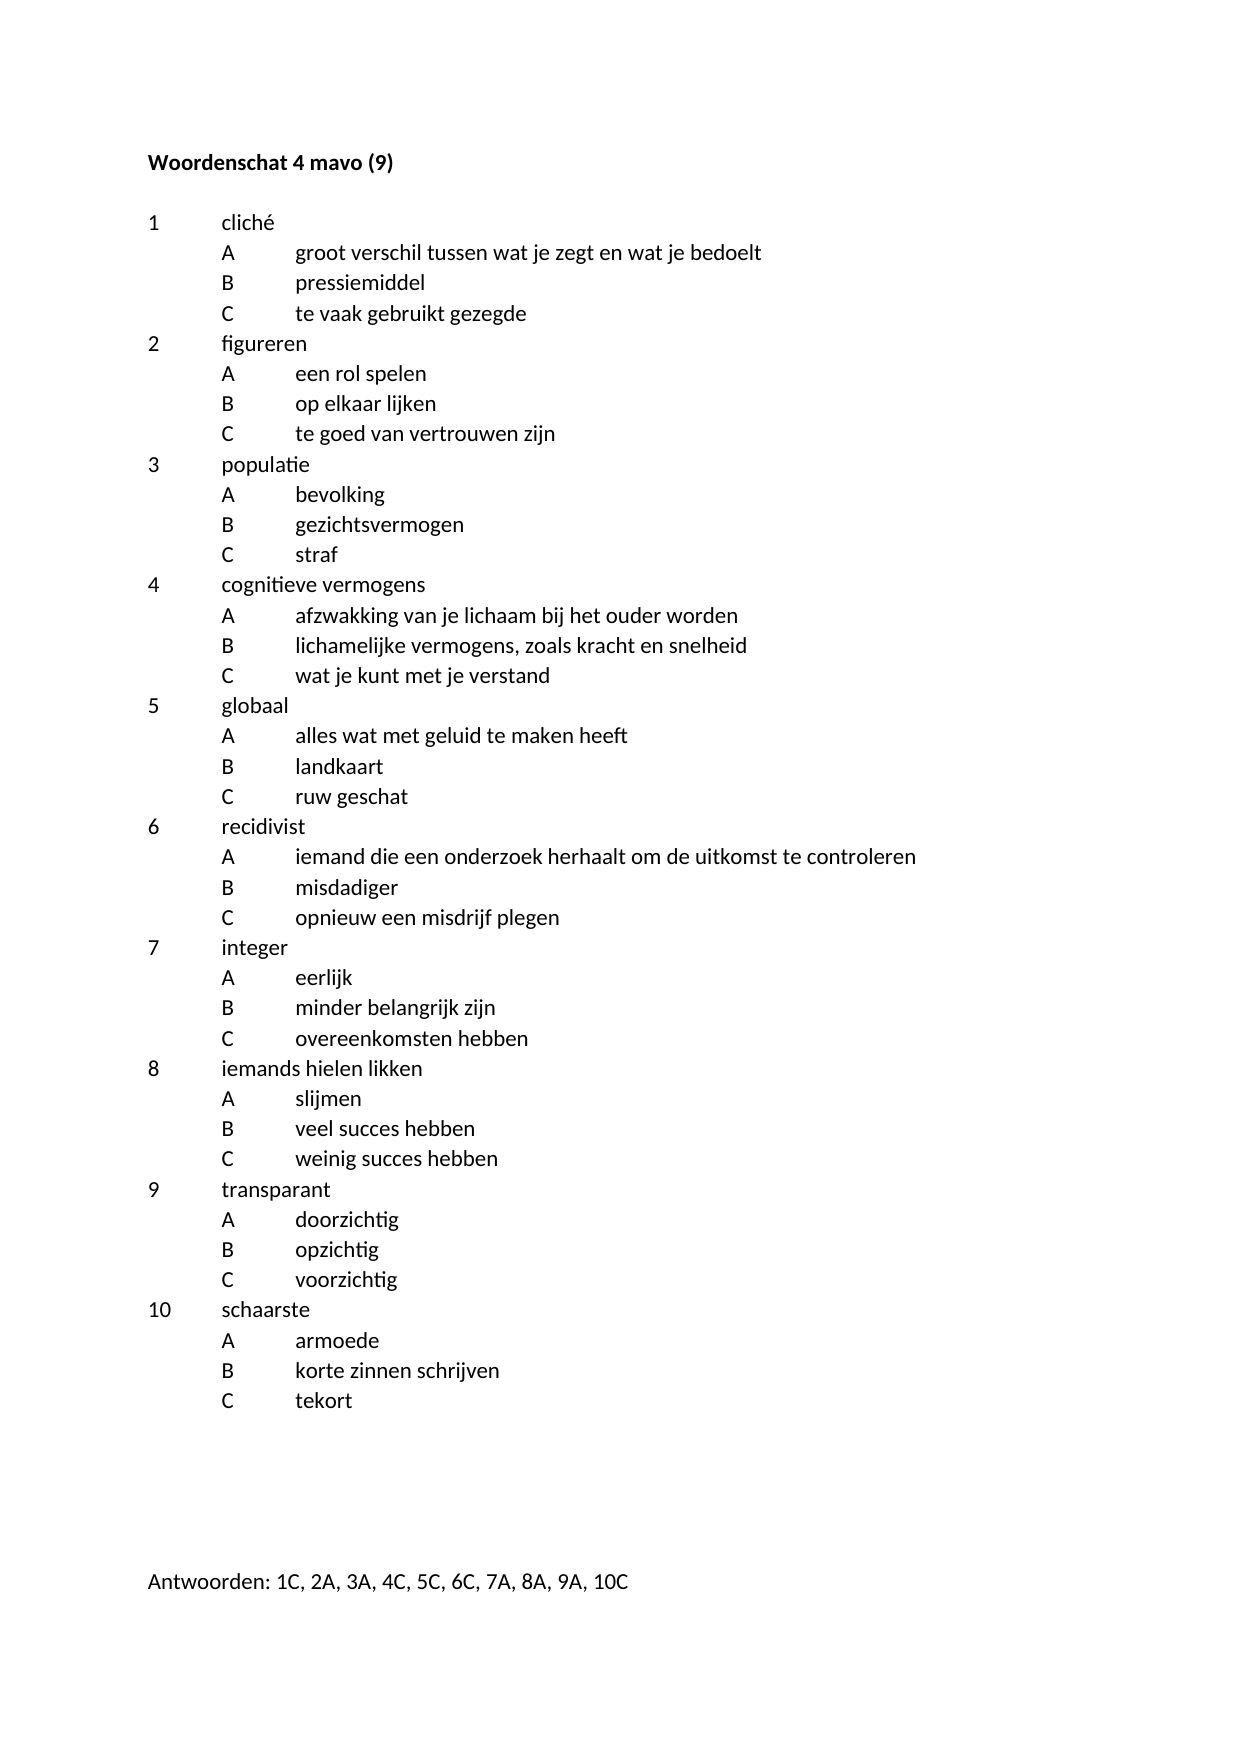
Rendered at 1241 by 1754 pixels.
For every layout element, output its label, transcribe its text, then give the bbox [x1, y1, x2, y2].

text Antwoorden: 1C, 2A, 3A, 4C, 5C, 6C, 7A, 8A, 9A, 10C [148, 1567, 1093, 1595]
text 8 iemands hielen likken [148, 1054, 1093, 1082]
text C voorzichtig [148, 1265, 1093, 1293]
text C opnieuw een misdrijf plegen [148, 903, 1093, 931]
text B pressiemiddel [148, 268, 1093, 296]
text 6 recidivist [148, 812, 1093, 840]
text A doorzichtig [148, 1205, 1093, 1233]
text A armoede [148, 1326, 1093, 1354]
text A eerlijk [148, 963, 1093, 991]
text A alles wat met geluid te maken heeft [148, 722, 1093, 749]
text B minder belangrijk zijn [148, 993, 1093, 1021]
text A afzwakking van je lichaam bij het ouder worden [148, 601, 1093, 629]
text C weinig succes hebben [148, 1144, 1093, 1172]
text Woordenschat 4 mavo (9) [148, 148, 1093, 176]
text 2 figureren [148, 329, 1093, 357]
text C te vaak gebruikt gezegde [148, 299, 1093, 327]
text C tekort [148, 1386, 1093, 1414]
text B opzichtig [148, 1235, 1093, 1263]
text 4 cognitieve vermogens [148, 571, 1093, 598]
text A bevolking [148, 480, 1093, 508]
text B veel succes hebben [148, 1114, 1093, 1142]
text A groot verschil tussen wat je zegt en wat je bedoelt [148, 238, 1093, 266]
text A iemand die een onderzoek herhaalt om de uitkomst te controleren [148, 842, 1093, 870]
text 3 populatie [148, 450, 1093, 478]
text A een rol spelen [148, 359, 1093, 387]
text B misdadiger [148, 873, 1093, 901]
text 5 globaal [148, 691, 1093, 719]
text 10 schaarste [148, 1296, 1093, 1323]
text C straf [148, 540, 1093, 568]
text C ruw geschat [148, 782, 1093, 810]
text 9 transparant [148, 1175, 1093, 1203]
text C te goed van vertrouwen zijn [148, 419, 1093, 447]
text B korte zinnen schrijven [148, 1356, 1093, 1384]
text 1 cliché [148, 208, 1093, 236]
text B op elkaar lijken [148, 389, 1093, 417]
text B gezichtsvermogen [148, 510, 1093, 538]
text C overeenkomsten hebben [148, 1024, 1093, 1052]
text A slijmen [148, 1084, 1093, 1112]
text C wat je kunt met je verstand [148, 661, 1093, 689]
text B lichamelijke vermogens, zoals kracht en snelheid [148, 631, 1093, 659]
text 7 integer [148, 933, 1093, 961]
text B landkaart [148, 752, 1093, 780]
